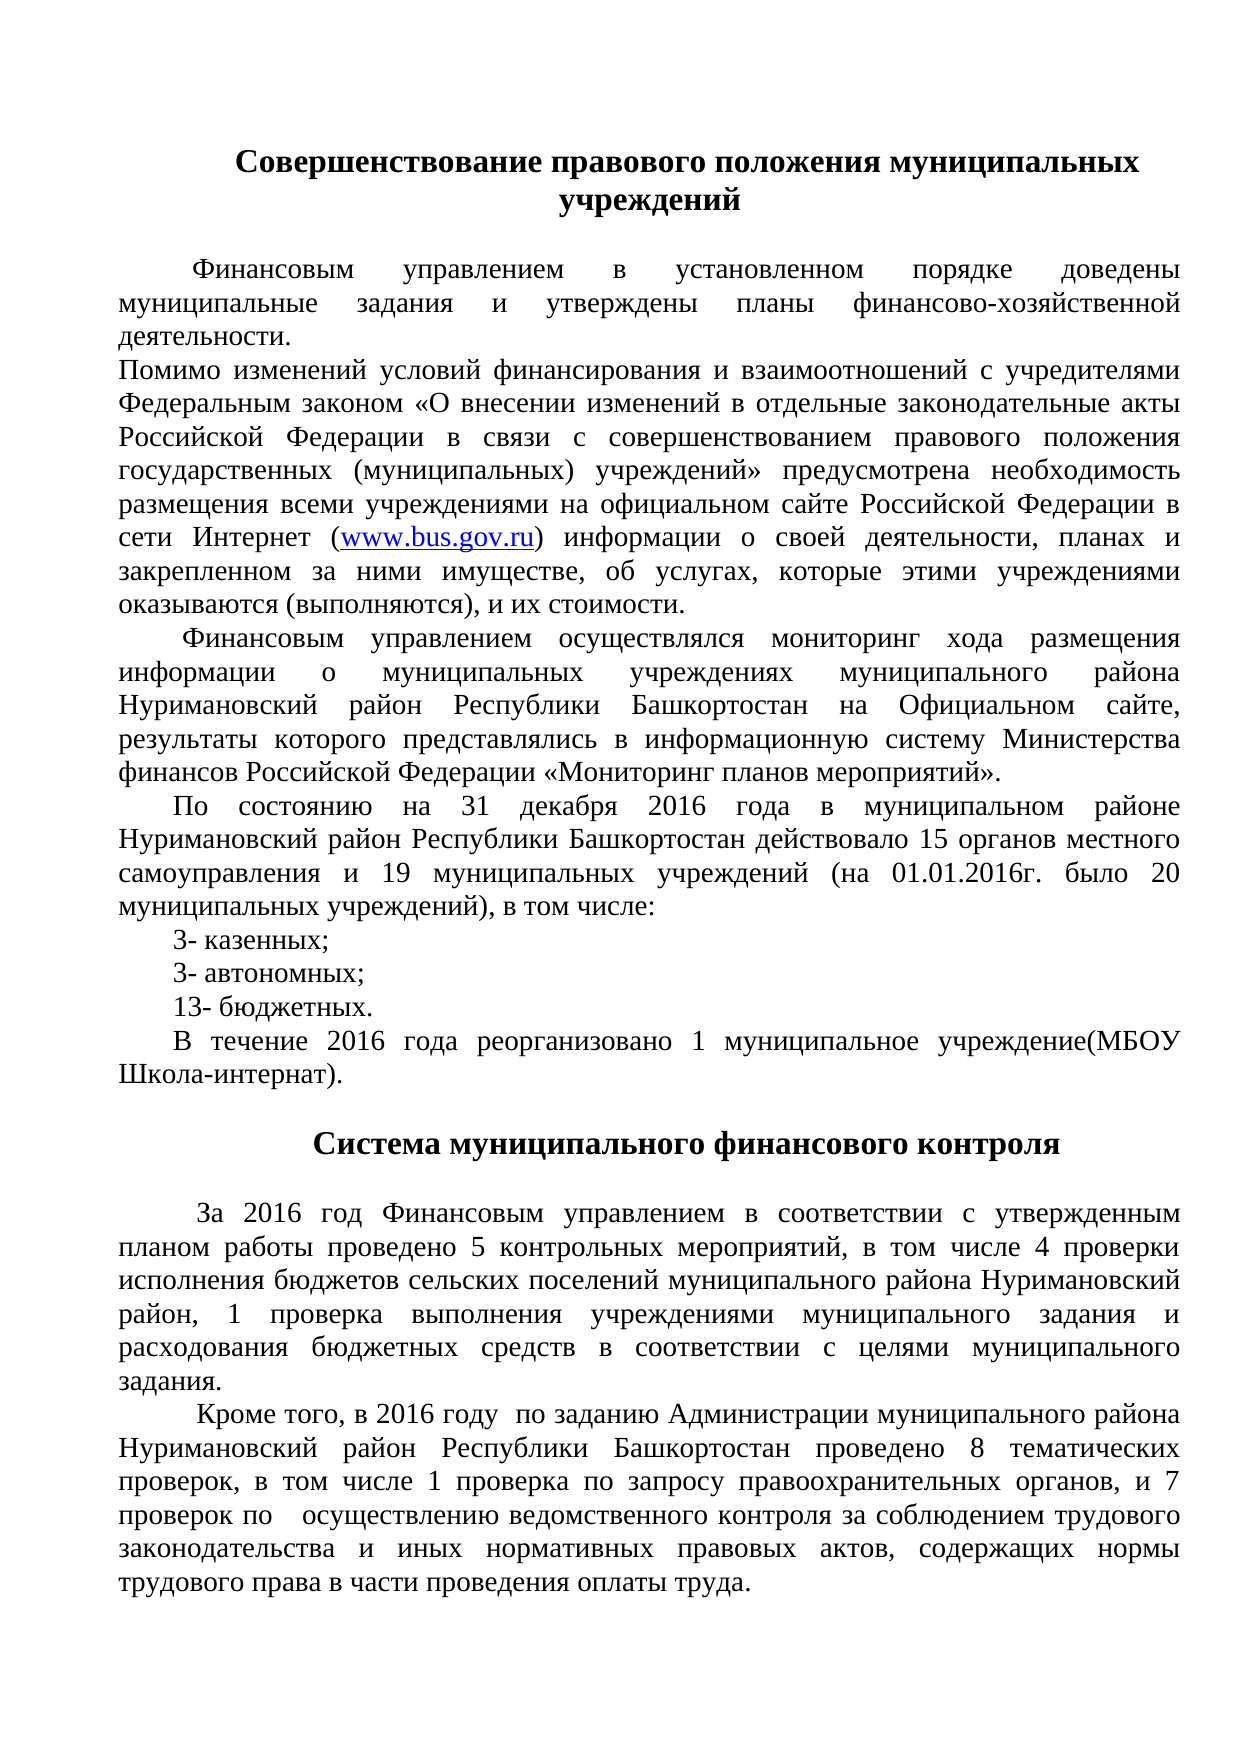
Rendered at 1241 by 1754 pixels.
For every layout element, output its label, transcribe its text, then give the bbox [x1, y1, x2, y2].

text Финансовым управлением осуществлялся мониторинг хода размещения информации о муниципальных учреждениях муниципального района Нуримановский район Республики Башкортостан на Официальном сайте, результаты которого представлялись в информационную систему Министерства финансов Российской Федерации «Мониторинг планов мероприятий». [118, 620, 1181, 788]
text Финансовым управлением в установленном порядке доведены муниципальные задания и утверждены планы финансово-хозяйственной деятельности. [118, 251, 1181, 352]
text Кроме того, в 2016 году по заданию Администрации муниципального района Нуримановский район Республики Башкортостан проведено 8 тематических проверок, в том числе 1 проверка по запросу правоохранительных органов, и 7 проверок по осуществлению ведомственного контроля за соблюдением трудового законодательства и иных нормативных правовых актов, содержащих нормы трудового права в части проведения оплаты труда. [118, 1396, 1181, 1598]
text По состоянию на 31 декабря 2016 года в муниципальном районе Нуримановский район Республики Башкортостан действовало 15 органов местного самоуправления и 19 муниципальных учреждений (на 01.01.2016г. было 20 муниципальных учреждений), в том числе: [118, 788, 1181, 922]
text Совершенствование правового положения муниципальных учреждений [118, 141, 1181, 218]
text Помимо изменений условий финансирования и взаимоотношений с учредителями Федеральным законом «О внесении изменений в отдельные законодательные акты Российской Федерации в связи с совершенствованием правового положения государственных (муниципальных) учреждений» предусмотрена необходимость размещения всеми учреждениями на официальном сайте Российской Федерации в сети Интернет (www.bus.gov.ru) информации о своей деятельности, планах и закрепленном за ними имуществе, об услугах, которые этими учреждениями оказываются (выполняются), и их стоимости. [118, 352, 1181, 620]
text В течение 2016 года реорганизовано 1 муниципальное учреждение(МБОУ Школа-интернат). [118, 1023, 1181, 1090]
text 3- казенных; [118, 922, 1181, 956]
text Система муниципального финансового контроля [118, 1123, 1181, 1162]
text 3- автономных; [118, 956, 1181, 989]
text За 2016 год Финансовым управлением в соответствии с утвержденным планом работы проведено 5 контрольных мероприятий, в том числе 4 проверки исполнения бюджетов сельских поселений муниципального района Нуримановский район, 1 проверка выполнения учреждениями муниципального задания и расходования бюджетных средств в соответствии с целями муниципального задания. [118, 1195, 1181, 1396]
text 13- бюджетных. [118, 989, 1181, 1023]
